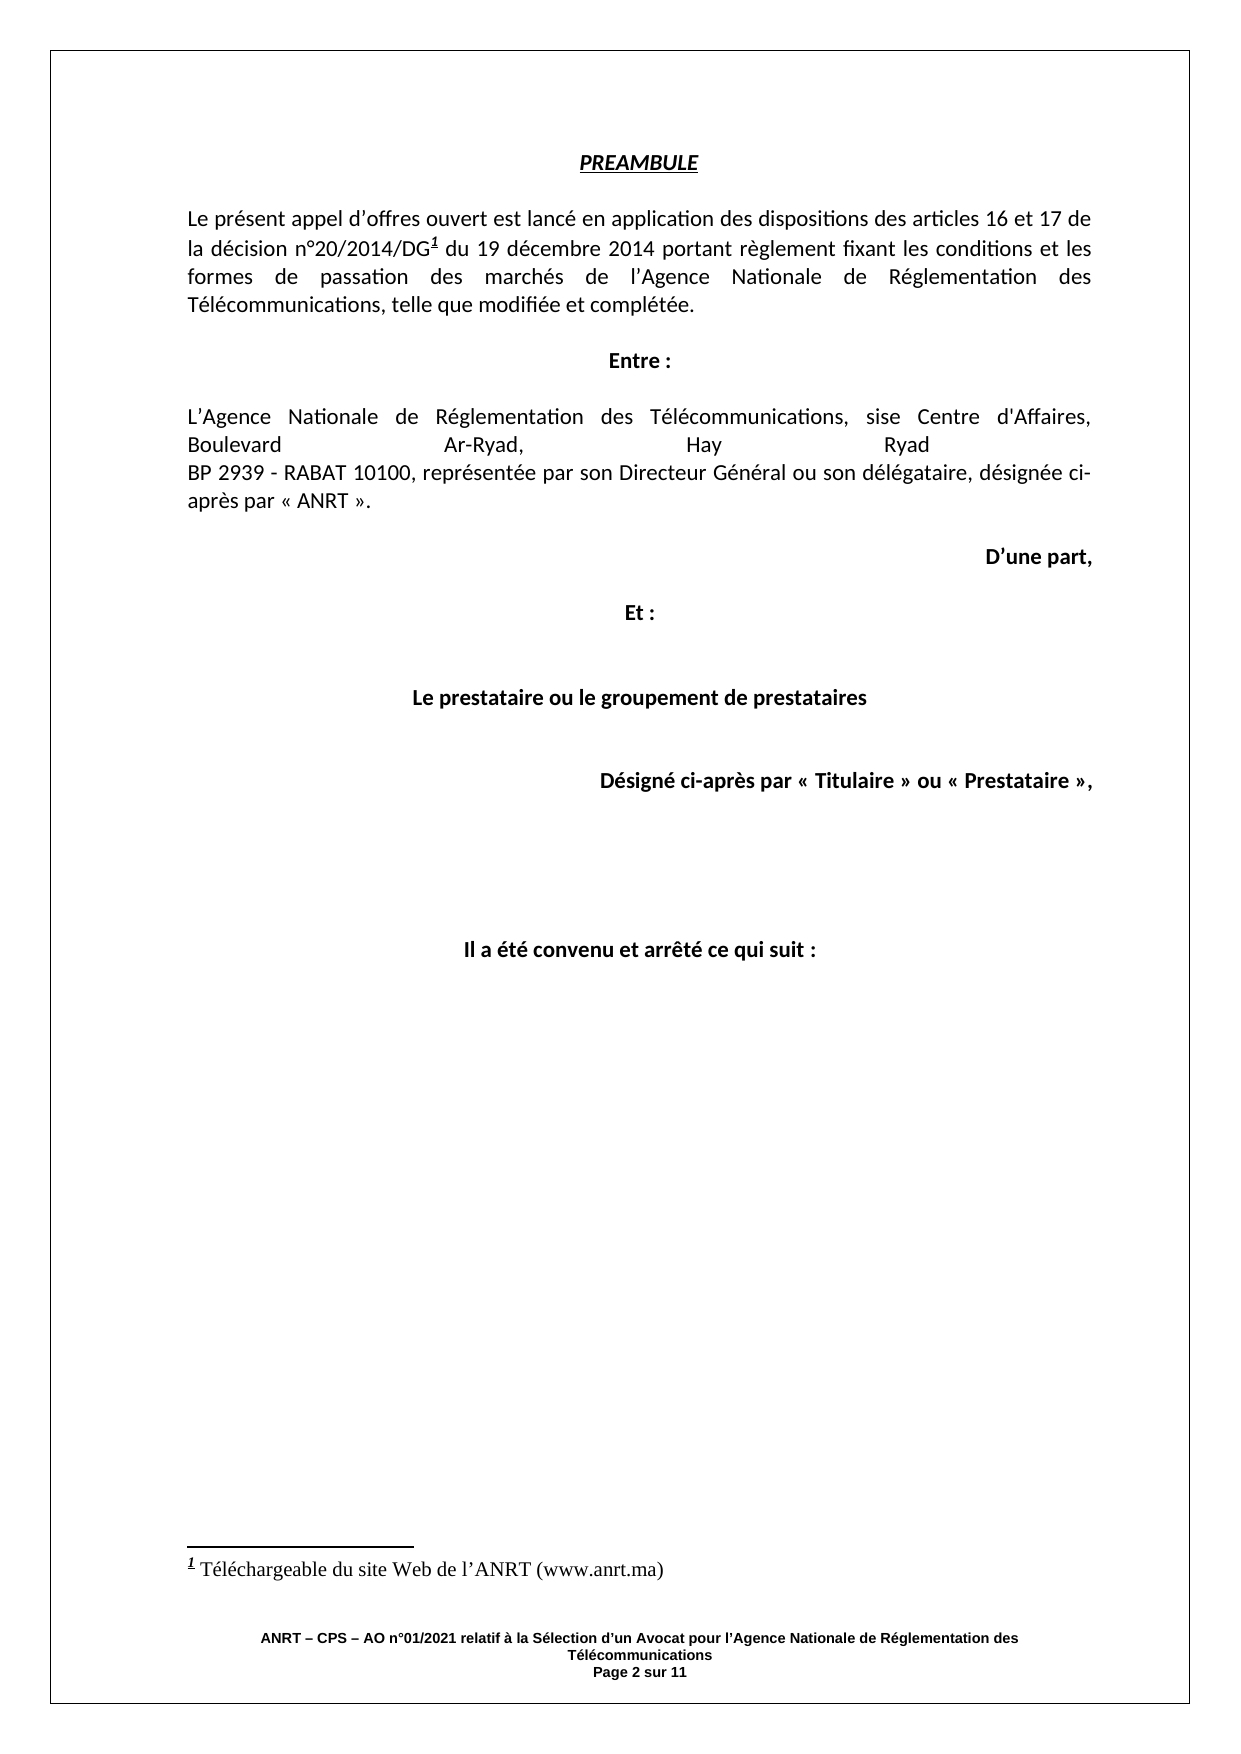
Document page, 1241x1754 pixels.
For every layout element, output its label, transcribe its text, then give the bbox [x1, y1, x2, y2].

text Et : [187, 598, 1093, 627]
text Désigné ci-après par « Titulaire » ou « Prestataire », [187, 767, 1093, 795]
text Le présent appel d’offres ouvert est lancé en application des dispositions des articles 16 et 17 de la décision n°20/2014/DG du 19 décembre 2014 portant règlement fixant les conditions et les formes de passation des marchés de l’Agence Nationale de Réglementation des Télécommunications, telle que modifiée et complétée. [187, 204, 1093, 318]
text L’Agence Nationale de Réglementation des Télécommunications, sise Centre d'Affaires, Boulevard Ar-Ryad, Hay Ryad BP 2939 - RABAT 10100, représentée par son Directeur Général ou son délégataire, désignée ci-après par « ANRT ». [187, 402, 1093, 514]
text Il a été convenu et arrêté ce qui suit : [187, 935, 1093, 963]
text Entre : [187, 346, 1093, 374]
text Le prestataire ou le groupement de prestataires [187, 683, 1093, 711]
text PREAMBULE [187, 148, 1093, 176]
text D’une part, [187, 542, 1093, 571]
